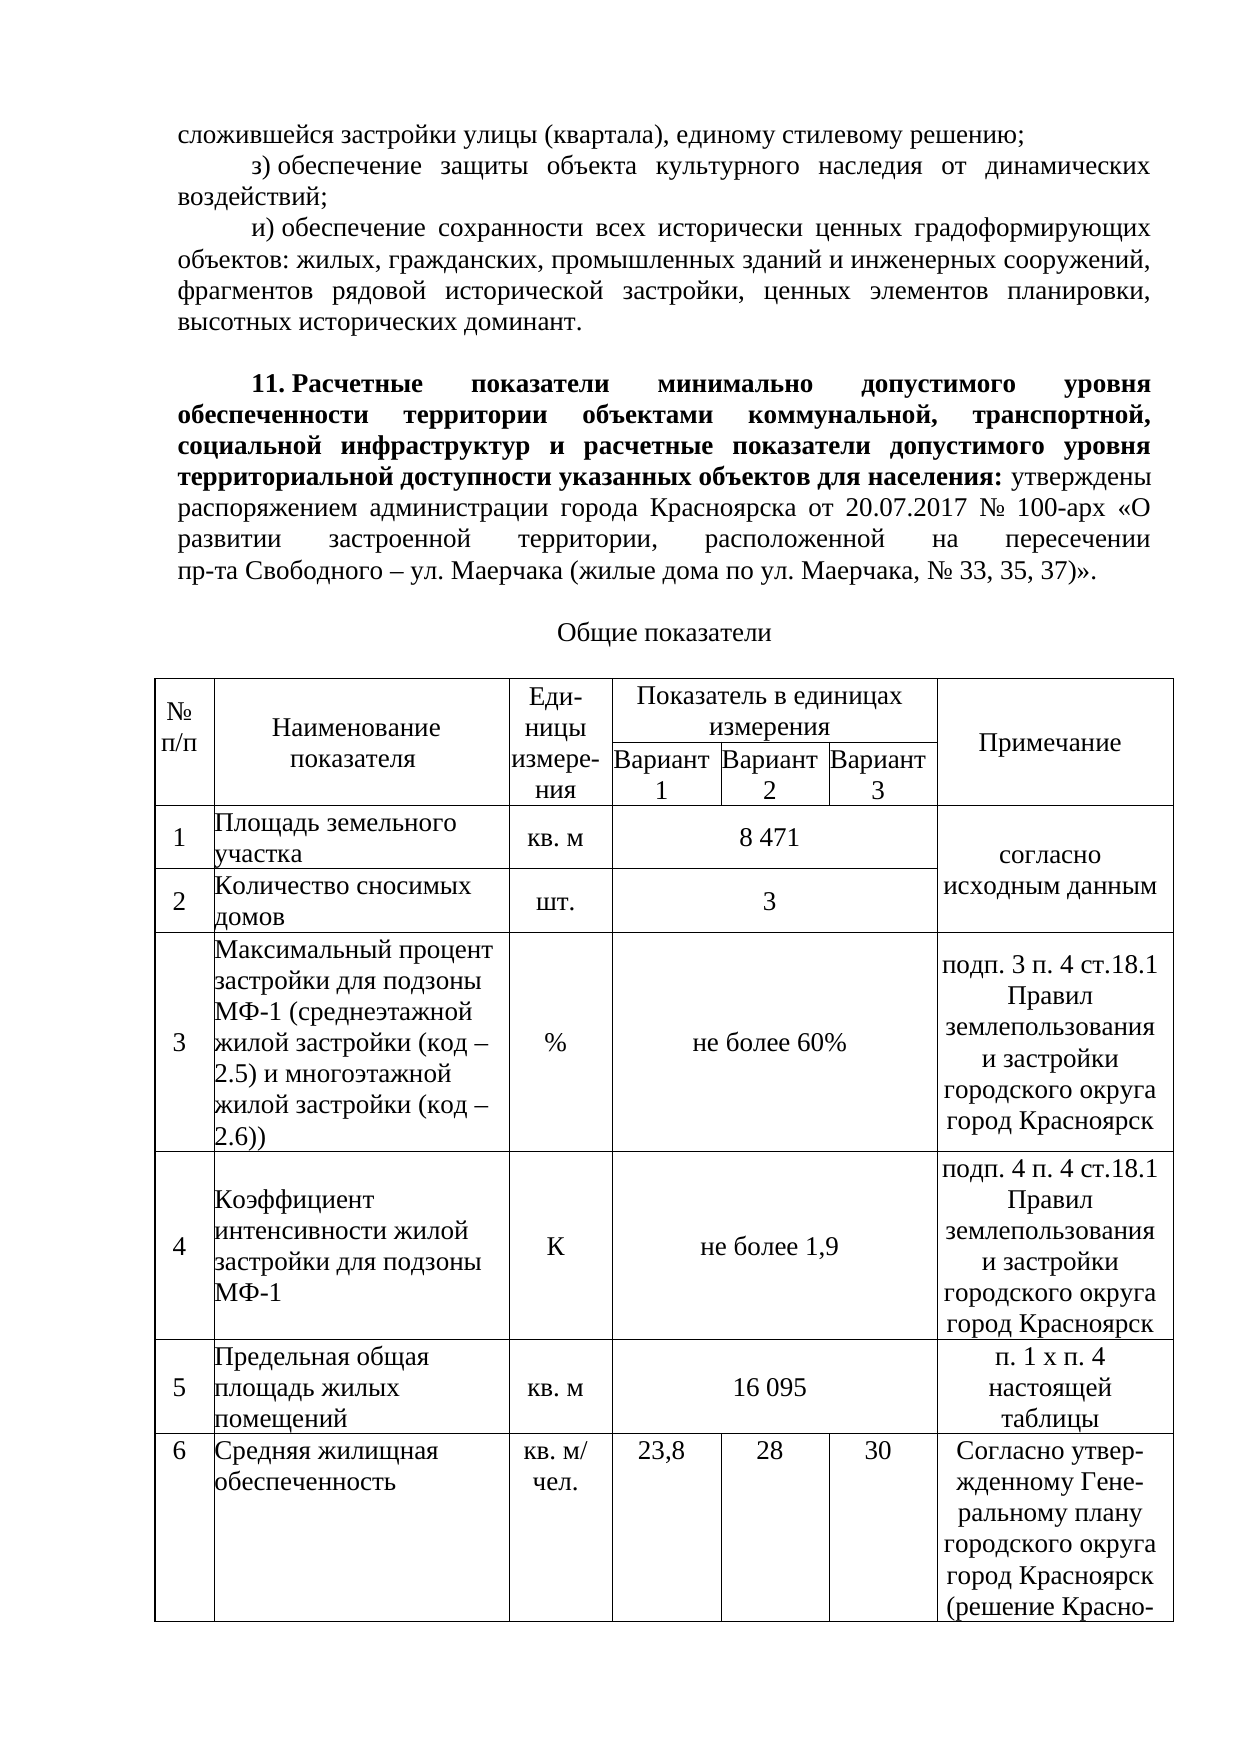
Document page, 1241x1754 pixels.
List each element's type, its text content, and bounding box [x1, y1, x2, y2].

table_cell 5 [156, 1340, 214, 1433]
table_cell кв. м/ чел. [510, 1434, 612, 1621]
table_cell п. 1 х п. 4 настоящей таблицы [938, 1340, 1173, 1433]
table_header Еди-ницы измере-ния [510, 679, 612, 805]
table_cell Вариант 1 [613, 743, 721, 805]
table_cell 4 [156, 1152, 214, 1339]
table_header Наименование показателя [215, 679, 509, 805]
table_cell шт. [510, 869, 612, 932]
table_header № п/п [156, 679, 214, 805]
table_cell Вариант 3 [830, 743, 937, 805]
table_cell кв. м [510, 806, 612, 868]
table_cell не более 1,9 [613, 1152, 937, 1339]
table_cell Вариант 2 [722, 743, 829, 805]
text и) обеспечение сохранности всех исторически ценных градоформирующих объектов: жилых, гражданских, промышленных зданий и инженерных сооружений, фрагментов рядовой исторической застройки, ценных элементов планировки, высотных исторических доминант. [177, 212, 1152, 336]
table_header Показатель в единицах измерения [613, 679, 937, 742]
table_header Примечание [938, 679, 1173, 805]
text 11. Расчетные показатели минимально допустимого уровня обеспеченности территории объектами коммунальной, транспортной, социальной инфраструктур и расчетные показатели допустимого уровня территориальной доступности указанных объектов для населения: утверждены распоряжением администрации города Красноярска от 20.07.2017 № 100-арх «О развитии застроенной территории, расположенной на пересечении пр-та Свободного – ул. Маерчака (жилые дома по ул. Маерчака, № 33, 35, 37)». [177, 367, 1152, 585]
table_cell Средняя жилищная обеспеченность [215, 1434, 509, 1621]
table_cell 3 [156, 933, 214, 1151]
table_cell Предельная общая площадь жилых помещений [215, 1340, 509, 1433]
table_cell 28 [722, 1434, 829, 1621]
table_cell согласно исходным данным [938, 806, 1173, 932]
table_cell Коэффициент интенсивности жилой застройки для подзоны МФ-1 [215, 1152, 509, 1339]
table_cell К [510, 1152, 612, 1339]
table_cell 16 095 [613, 1340, 937, 1433]
table_cell подп. 3 п. 4 ст.18.1 Правил землепользования и застройки городского округа город Красноярск [938, 933, 1173, 1151]
table_cell Количество сносимых домов [215, 869, 509, 932]
table_cell % [510, 933, 612, 1151]
table_cell 6 [156, 1434, 214, 1621]
table_cell кв. м [510, 1340, 612, 1433]
table_cell Максимальный процент застройки для подзоны МФ-1 (среднеэтажной жилой застройки (код – 2.5) и многоэтажной жилой застройки (код – 2.6)) [215, 933, 509, 1151]
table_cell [938, 1434, 1173, 1621]
table_cell не более 60% [613, 933, 937, 1151]
table_cell подп. 4 п. 4 ст.18.1 Правил землепользования и застройки городского округа город Красноярск [938, 1152, 1173, 1339]
text Общие показатели [177, 616, 1152, 647]
table_cell Площадь земельного участка [215, 806, 509, 868]
table_cell 2 [156, 869, 214, 932]
table_cell 1 [156, 806, 214, 868]
table_cell 8 471 [613, 806, 937, 868]
text з) обеспечение защиты объекта культурного наследия от динамических воздействий; [177, 149, 1152, 212]
table_cell 30 [830, 1434, 937, 1621]
table_cell 3 [613, 869, 937, 932]
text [177, 118, 1152, 149]
table_cell 23,8 [613, 1434, 721, 1621]
